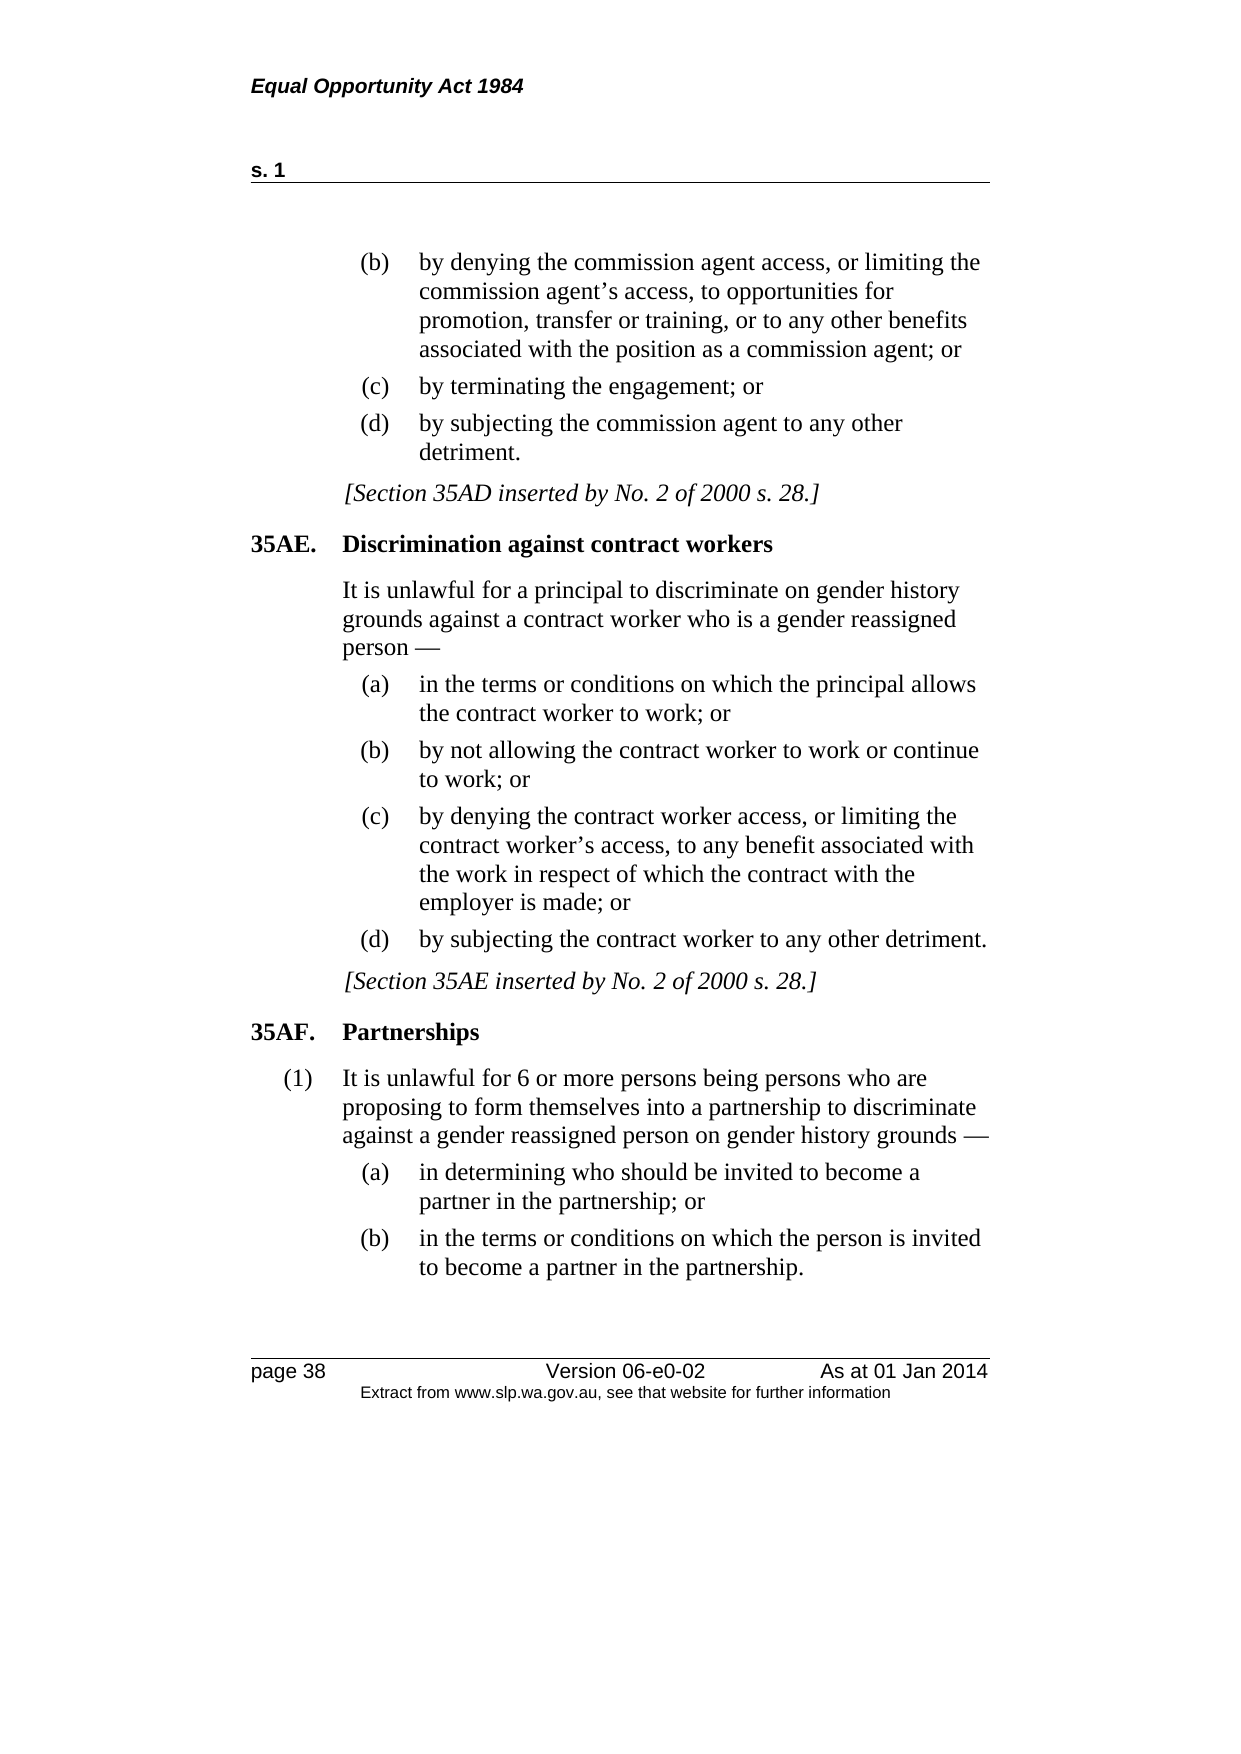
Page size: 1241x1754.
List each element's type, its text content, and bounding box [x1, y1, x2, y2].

text (c) by terminating the engagement; or [251, 371, 990, 399]
text (d) by subjecting the contract worker to any other detriment. [251, 924, 990, 953]
text (c) by denying the contract worker access, or limiting the contract worker’s access, to any benefit associated with the work in respect of which the contract with the employer is made; or [251, 801, 990, 916]
text (d) by subjecting the commission agent to any other detriment. [251, 408, 990, 465]
text (b) by not allowing the contract worker to work or continue to work; or [251, 735, 990, 793]
text (a) in the terms or conditions on which the principal allows the contract worker to work; or [251, 669, 990, 727]
text (a) in determining who should be invited to become a partner in the partnership; or [251, 1157, 990, 1215]
subtitle 35AE. Discrimination against contract workers [251, 529, 990, 558]
text It is unlawful for a principal to discriminate on gender history grounds against a contract worker who is a gender reassigned person — [251, 575, 990, 661]
text [Section 35AD inserted by No. 2 of 2000 s. 28.] [251, 478, 990, 507]
text (b) by denying the commission agent access, or limiting the commission agent’s access, to opportunities for promotion, transfer or training, or to any other benefits associated with the position as a commission agent; or [251, 247, 990, 362]
text (b) in the terms or conditions on which the person is invited to become a partner in the partnership. [251, 1223, 990, 1281]
subtitle 35AF. Partnerships [251, 1017, 990, 1046]
text [Section 35AE inserted by No. 2 of 2000 s. 28.] [251, 966, 990, 994]
text (1) It is unlawful for 6 or more persons being persons who are proposing to form themselves into a partnership to discriminate against a gender reassigned person on gender history grounds — [251, 1063, 990, 1149]
